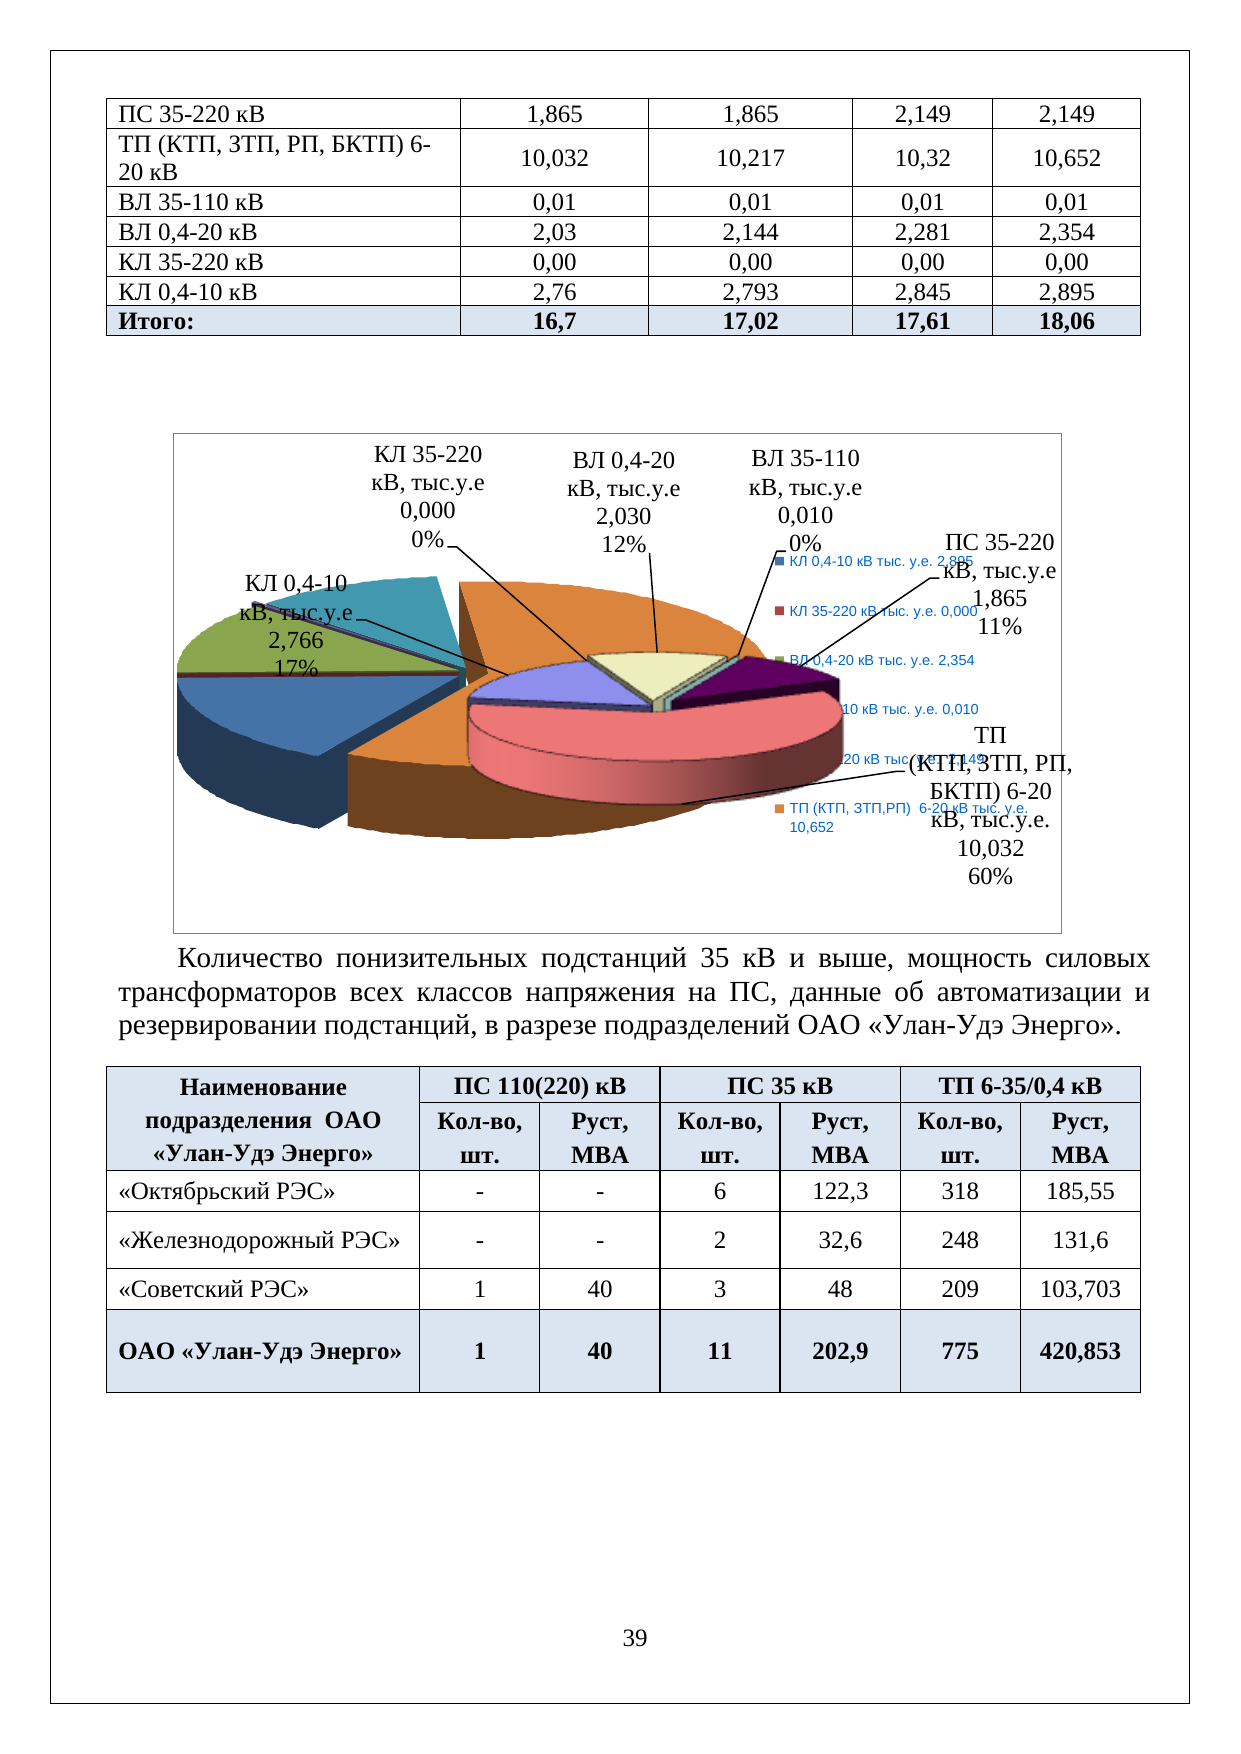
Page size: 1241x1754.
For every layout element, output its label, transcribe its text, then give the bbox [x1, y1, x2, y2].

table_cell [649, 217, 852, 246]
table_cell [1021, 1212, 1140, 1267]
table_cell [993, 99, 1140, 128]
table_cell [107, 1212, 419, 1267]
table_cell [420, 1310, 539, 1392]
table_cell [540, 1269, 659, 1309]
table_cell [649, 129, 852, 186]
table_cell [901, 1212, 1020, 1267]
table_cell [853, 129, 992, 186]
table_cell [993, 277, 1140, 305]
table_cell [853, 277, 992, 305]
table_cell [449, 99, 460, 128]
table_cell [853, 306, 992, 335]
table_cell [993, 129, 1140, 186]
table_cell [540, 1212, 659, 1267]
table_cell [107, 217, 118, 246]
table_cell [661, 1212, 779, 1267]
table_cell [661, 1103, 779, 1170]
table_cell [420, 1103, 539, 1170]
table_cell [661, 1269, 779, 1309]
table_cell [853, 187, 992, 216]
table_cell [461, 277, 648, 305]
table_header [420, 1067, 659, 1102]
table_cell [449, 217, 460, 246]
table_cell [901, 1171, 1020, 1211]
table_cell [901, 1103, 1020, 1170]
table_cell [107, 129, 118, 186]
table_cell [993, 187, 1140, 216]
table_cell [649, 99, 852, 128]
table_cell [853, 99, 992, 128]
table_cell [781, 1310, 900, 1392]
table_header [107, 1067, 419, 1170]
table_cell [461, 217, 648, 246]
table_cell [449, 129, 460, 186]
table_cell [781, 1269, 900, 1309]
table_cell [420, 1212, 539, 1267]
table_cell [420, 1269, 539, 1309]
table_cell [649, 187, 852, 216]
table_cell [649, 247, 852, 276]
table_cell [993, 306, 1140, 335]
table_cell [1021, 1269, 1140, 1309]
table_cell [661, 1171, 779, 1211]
subtitle Количество понизительных подстанций 35 кВ и выше, мощность силовых трансформаторов всех классов напряжения на ПС, данные об автоматизации и резервировании подстанций, в разрезе подразделений ОАО «Улан-Удэ Энерго». [118, 940, 1152, 1041]
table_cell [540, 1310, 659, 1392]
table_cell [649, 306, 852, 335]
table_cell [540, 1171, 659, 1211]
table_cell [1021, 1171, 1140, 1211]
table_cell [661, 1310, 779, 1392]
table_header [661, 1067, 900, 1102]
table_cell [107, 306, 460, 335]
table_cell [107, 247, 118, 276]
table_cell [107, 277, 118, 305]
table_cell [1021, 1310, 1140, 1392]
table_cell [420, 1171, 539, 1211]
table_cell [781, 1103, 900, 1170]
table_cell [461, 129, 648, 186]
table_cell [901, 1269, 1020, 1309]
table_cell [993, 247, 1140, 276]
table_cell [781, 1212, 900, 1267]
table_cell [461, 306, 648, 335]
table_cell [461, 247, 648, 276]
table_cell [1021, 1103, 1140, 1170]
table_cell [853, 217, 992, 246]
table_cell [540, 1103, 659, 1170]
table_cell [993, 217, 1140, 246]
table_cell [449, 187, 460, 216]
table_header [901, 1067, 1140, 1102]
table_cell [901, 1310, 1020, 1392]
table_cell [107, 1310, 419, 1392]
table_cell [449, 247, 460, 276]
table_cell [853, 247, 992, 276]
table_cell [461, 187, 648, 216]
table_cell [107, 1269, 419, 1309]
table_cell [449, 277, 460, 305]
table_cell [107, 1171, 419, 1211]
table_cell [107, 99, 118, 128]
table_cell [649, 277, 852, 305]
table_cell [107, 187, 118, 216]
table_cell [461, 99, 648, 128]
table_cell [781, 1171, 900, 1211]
